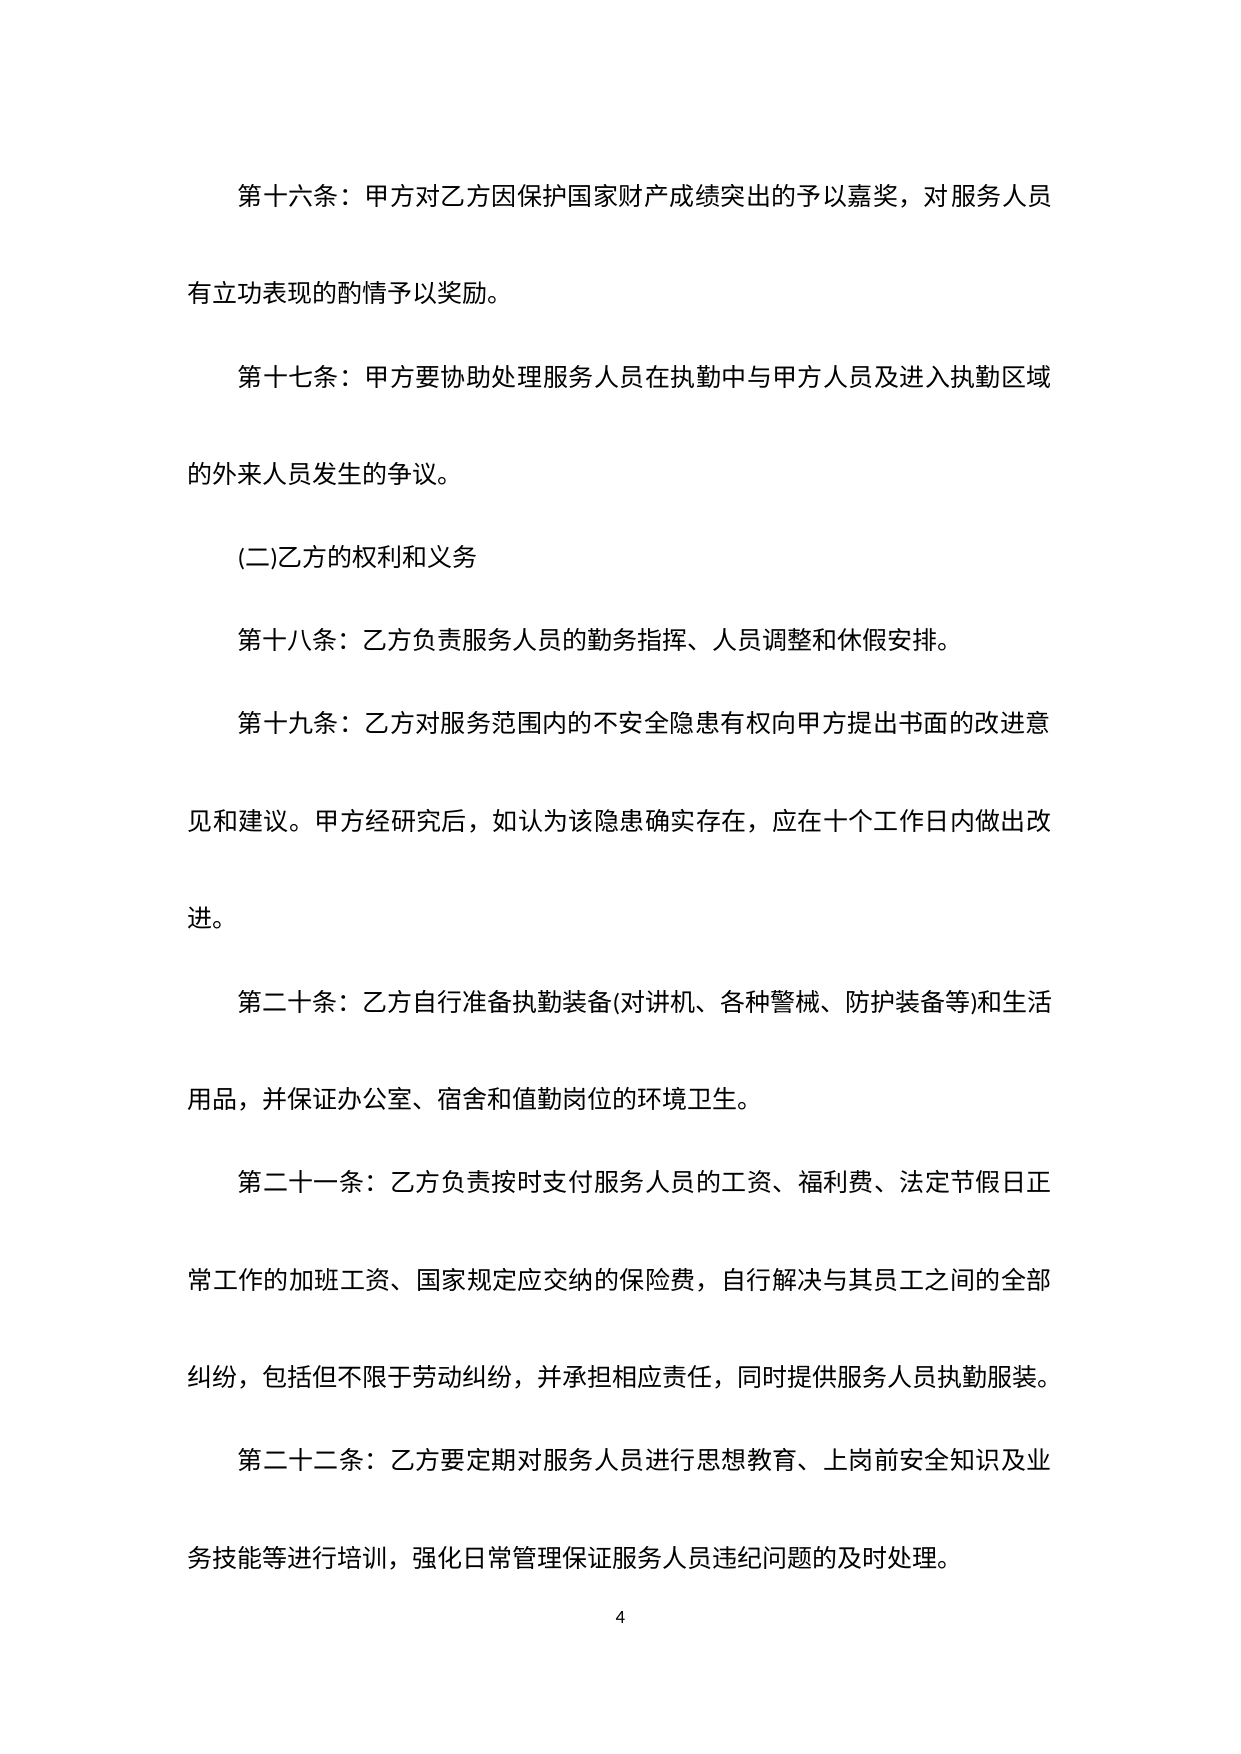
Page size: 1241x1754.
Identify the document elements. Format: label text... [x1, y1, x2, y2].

text 第二十二条：乙方要定期对服务人员进行思想教育、上岗前安全知识及业务技能等进行培训，强化日常管理保证服务人员违纪问题的及时处理。 [187, 1426, 1053, 1589]
text 第十六条：甲方对乙方因保护国家财产成绩突出的予以嘉奖，对服务人员有立功表现的酌情予以奖励。 [187, 162, 1053, 324]
text 第十七条：甲方要协助处理服务人员在执勤中与甲方人员及进入执勤区域的外来人员发生的争议。 [187, 343, 1053, 505]
text 第十八条：乙方负责服务人员的勤务指挥、人员调整和休假安排。 [187, 606, 1053, 671]
text 第十九条：乙方对服务范围内的不安全隐患有权向甲方提出书面的改进意见和建议。甲方经研究后，如认为该隐患确实存在，应在十个工作日内做出改进。 [187, 689, 1053, 949]
text 第二十一条：乙方负责按时支付服务人员的工资、福利费、法定节假日正常工作的加班工资、国家规定应交纳的保险费，自行解决与其员工之间的全部纠纷，包括但不限于劳动纠纷，并承担相应责任，同时提供服务人员执勤服装。 [187, 1148, 1053, 1408]
text (二)乙方的权利和义务 [187, 523, 1053, 588]
text 第二十条：乙方自行准备执勤装备(对讲机、各种警械、防护装备等)和生活用品，并保证办公室、宿舍和值勤岗位的环境卫生。 [187, 968, 1053, 1130]
